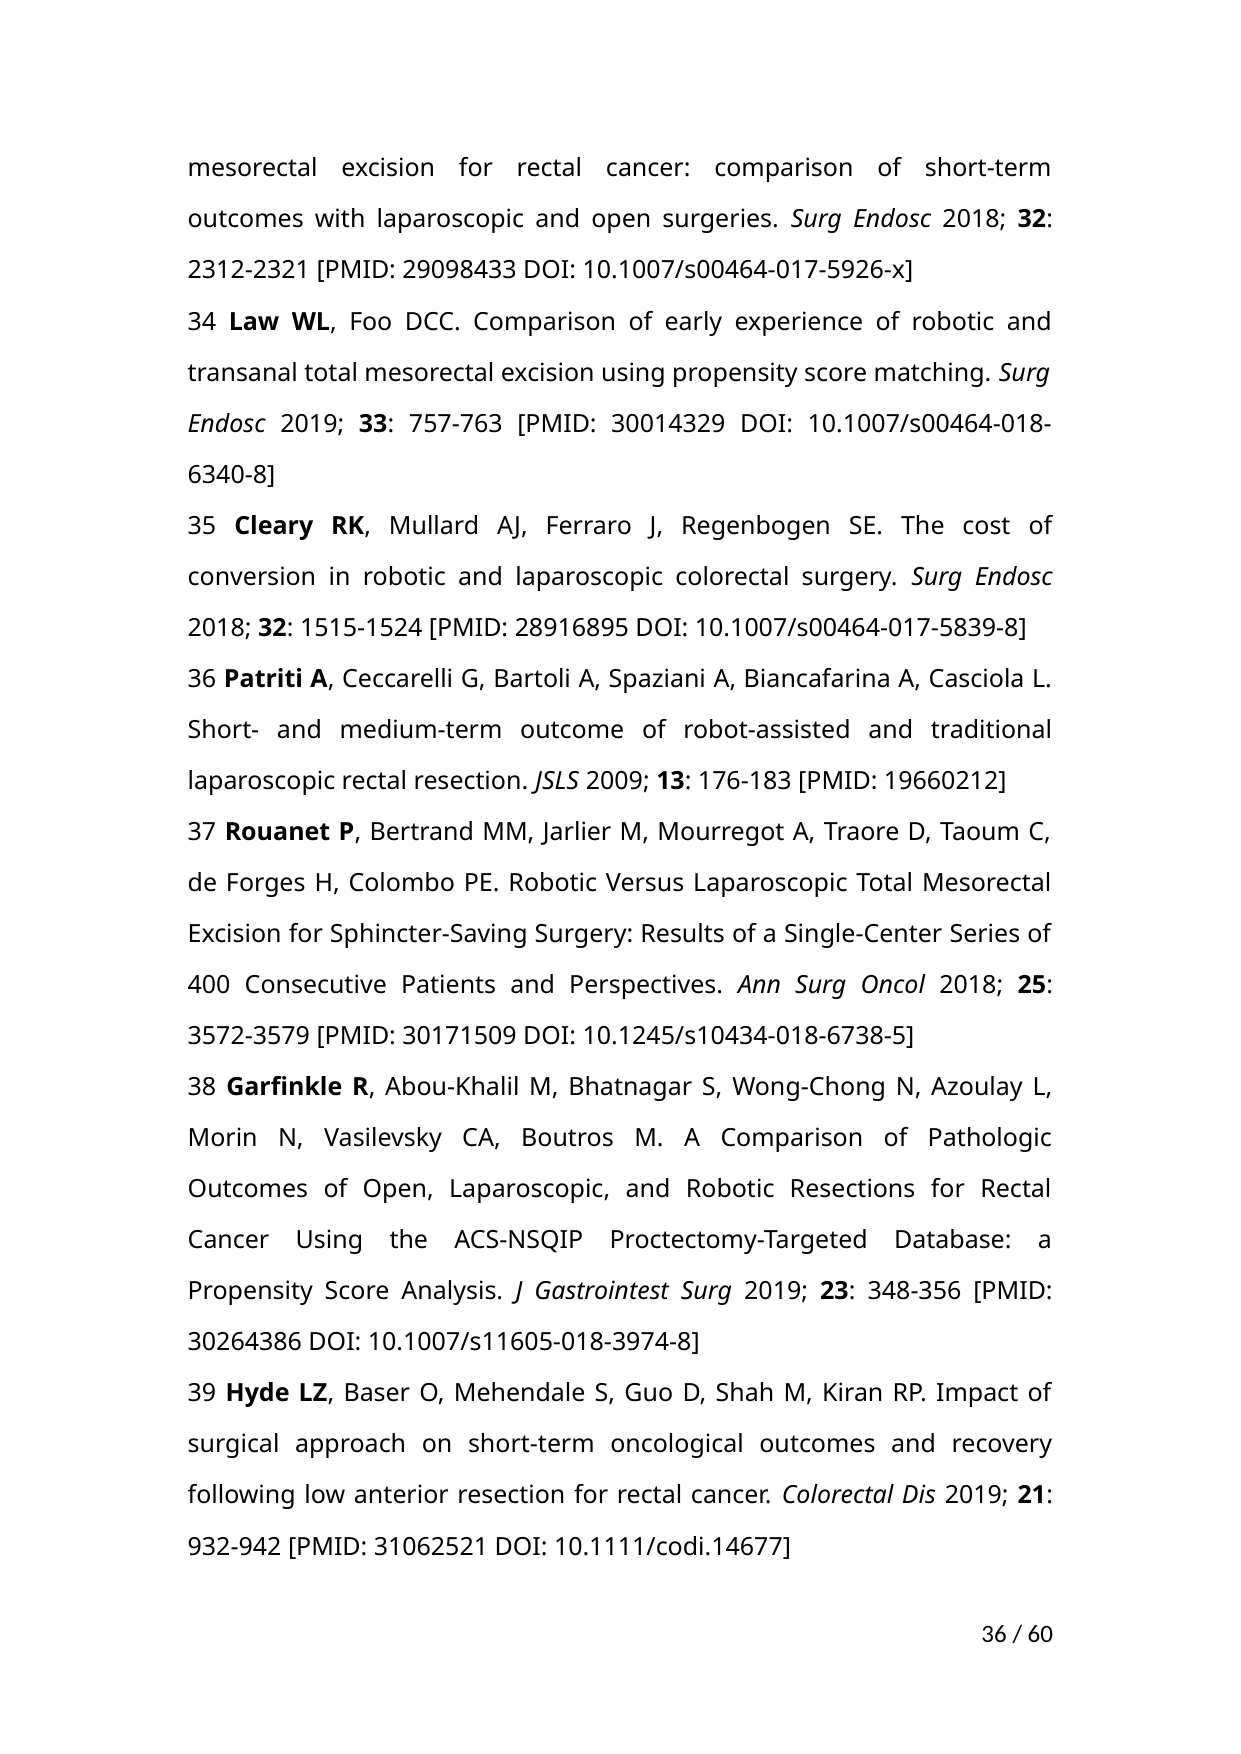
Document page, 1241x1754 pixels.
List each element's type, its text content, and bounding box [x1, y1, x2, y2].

text 36 Patriti A, Ceccarelli G, Bartoli A, Spaziani A, Biancafarina A, Casciola L. Short- and medium-term outcome of robot-assisted and traditional laparoscopic rectal resection. JSLS 2009; 13: 176-183 [PMID: 19660212] [187, 660, 1053, 797]
text 38 Garfinkle R, Abou-Khalil M, Bhatnagar S, Wong-Chong N, Azoulay L, Morin N, Vasilevsky CA, Boutros M. A Comparison of Pathologic Outcomes of Open, Laparoscopic, and Robotic Resections for Rectal Cancer Using the ACS-NSQIP Proctectomy-Targeted Database: a Propensity Score Analysis. J Gastrointest Surg 2019; 23: 348-356 [PMID: 30264386 DOI: 10.1007/s11605-018-3974-8] [187, 1069, 1053, 1358]
text 34 Law WL, Foo DCC. Comparison of early experience of robotic and transanal total mesorectal excision using propensity score matching. Surg Endosc 2019; 33: 757-763 [PMID: 30014329 DOI: 10.1007/s00464-018-6340-8] [187, 303, 1053, 490]
text 39 Hyde LZ, Baser O, Mehendale S, Guo D, Shah M, Kiran RP. Impact of surgical approach on short-term oncological outcomes and recovery following low anterior resection for rectal cancer. Colorectal Dis 2019; 21: 932-942 [PMID: 31062521 DOI: 10.1111/codi.14677] [187, 1375, 1053, 1562]
text 37 Rouanet P, Bertrand MM, Jarlier M, Mourregot A, Traore D, Taoum C, de Forges H, Colombo PE. Robotic Versus Laparoscopic Total Mesorectal Excision for Sphincter-Saving Surgery: Results of a Single-Center Series of 400 Consecutive Patients and Perspectives. Ann Surg Oncol 2018; 25: 3572-3579 [PMID: 30171509 DOI: 10.1245/s10434-018-6738-5] [187, 813, 1053, 1052]
text 35 Cleary RK, Mullard AJ, Ferraro J, Regenbogen SE. The cost of conversion in robotic and laparoscopic colorectal surgery. Surg Endosc 2018; 32: 1515-1524 [PMID: 28916895 DOI: 10.1007/s00464-017-5839-8] [187, 507, 1053, 643]
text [187, 150, 1053, 286]
